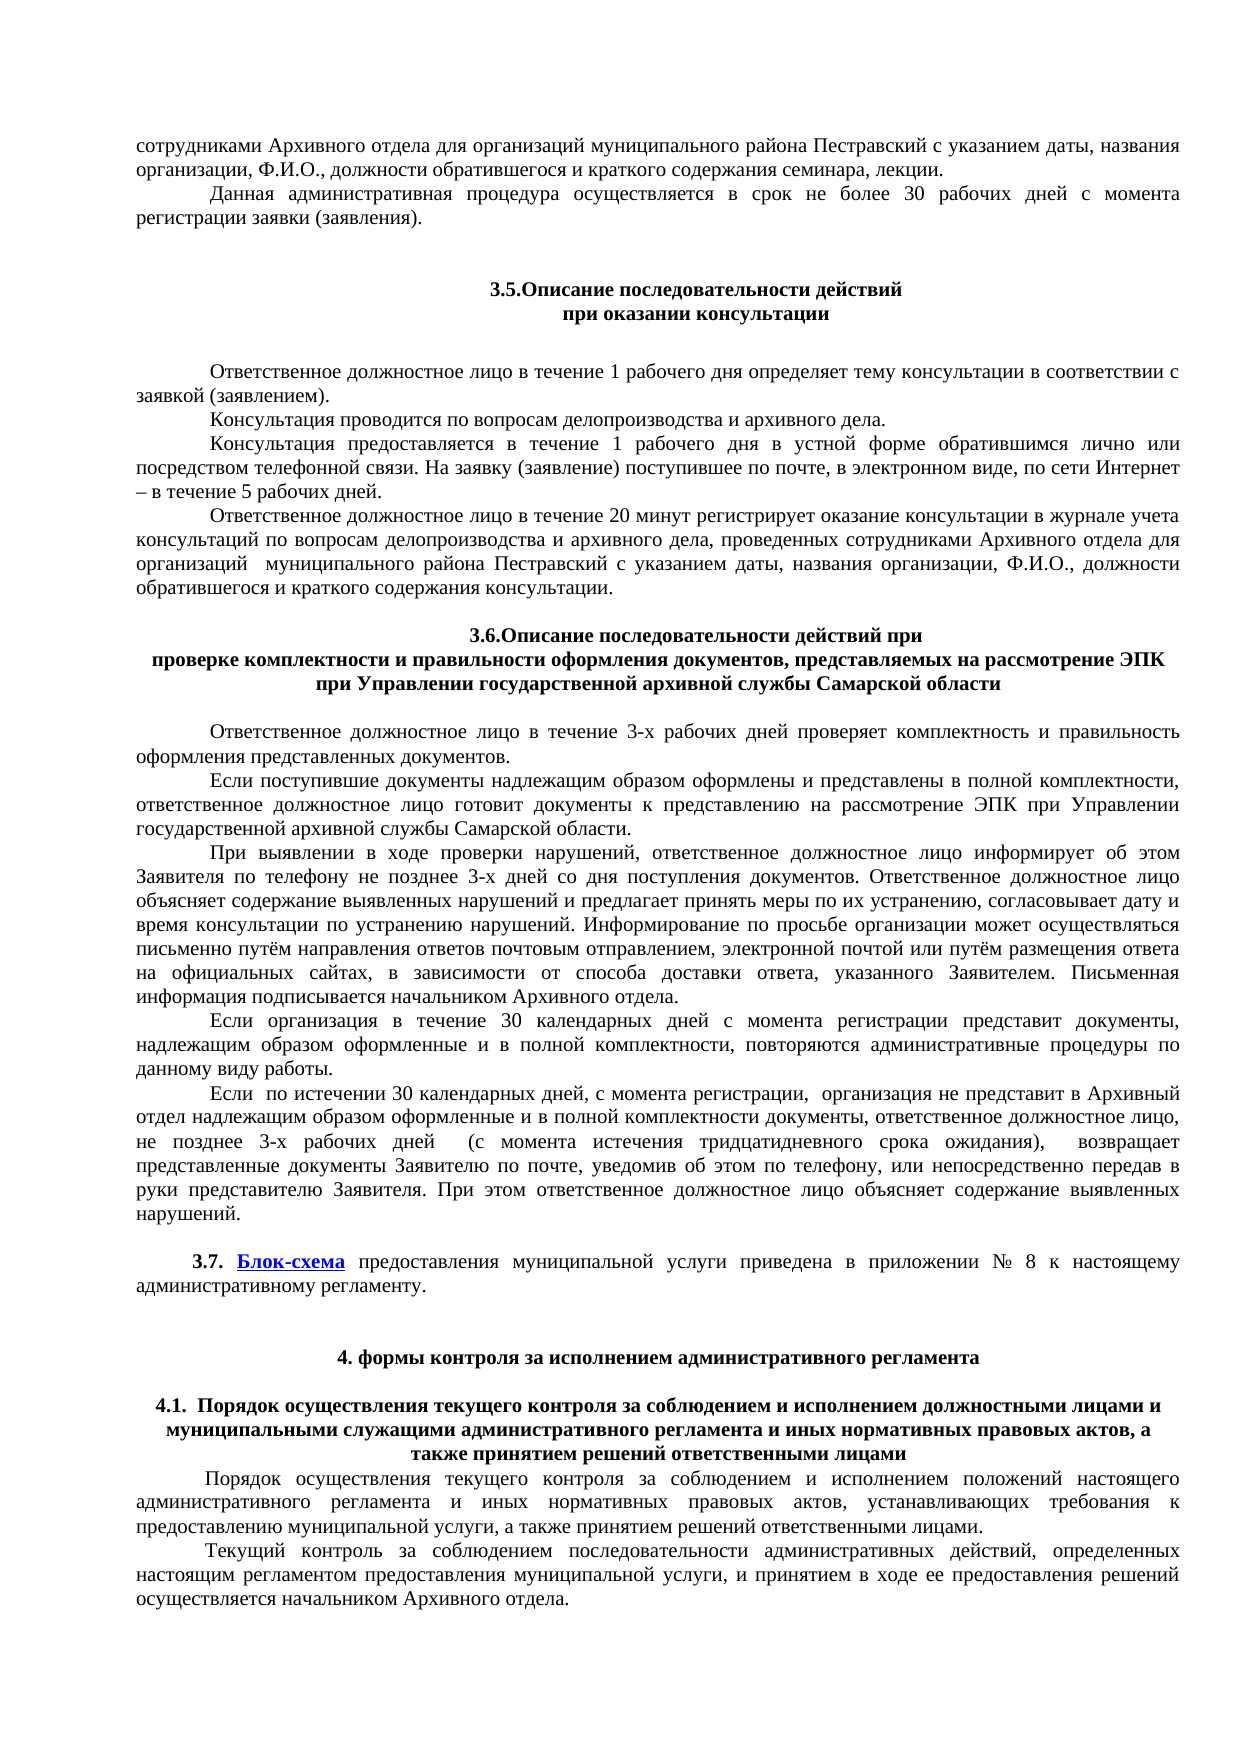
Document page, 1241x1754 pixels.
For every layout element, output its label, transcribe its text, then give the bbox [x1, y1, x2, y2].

text При выявлении в ходе проверки нарушений, ответственное должностное лицо информирует об этом Заявителя по телефону не позднее 3-х дней со дня поступления документов. Ответственное должностное лицо объясняет содержание выявленных нарушений и предлагает принять меры по их устранению, согласовывает дату и время консультации по устранению нарушений. Информирование по просьбе организации может осуществляться письменно путём направления ответов почтовым отправлением, электронной почтой или путём размещения ответа на официальных сайтах, в зависимости от способа доставки ответа, указанного Заявителем. Письменная информация подписывается начальником Архивного отдела. [136, 840, 1181, 1008]
text Если поступившие документы надлежащим образом оформлены и представлены в полной комплектности, ответственное должностное лицо готовит документы к представлению на рассмотрение ЭПК при Управлении государственной архивной службы Самарской области. [136, 768, 1181, 840]
text 3.7. Блок-схема предоставления муниципальной услуги приведена в приложении № 8 к настоящему административному регламенту. [136, 1249, 1181, 1297]
text Ответственное должностное лицо в течение 1 рабочего дня определяет тему консультации в соответствии с заявкой (заявлением). [136, 358, 1181, 407]
text Текущий контроль за соблюдением последовательности административных действий, определенных настоящим регламентом предоставления муниципальной услуги, и принятием в ходе ее предоставления решений осуществляется начальником Архивного отдела. [136, 1538, 1181, 1610]
text Если по истечении 30 календарных дней, с момента регистрации, организация не представит в Архивный отдел надлежащим образом оформленные и в полной комплектности документы, ответственное должностное лицо, не позднее 3-х рабочих дней (с момента истечения тридцатидневного срока ожидания), возвращает представленные документы Заявителю по почте, уведомив об этом по телефону, или непосредственно передав в руки представителю Заявителя. При этом ответственное должностное лицо объясняет содержание выявленных нарушений. [136, 1080, 1181, 1225]
text Порядок осуществления текущего контроля за соблюдением и исполнением положений настоящего административного регламента и иных нормативных правовых актов, устанавливающих требования к предоставлению муниципальной услуги, а также принятием решений ответственными лицами. [136, 1465, 1181, 1538]
text 3.6.Описание последовательности действий при [136, 623, 1181, 647]
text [136, 132, 1181, 181]
text при оказании консультации [136, 301, 1181, 325]
text 4.1. Порядок осуществления текущего контроля за соблюдением и исполнением должностными лицами и муниципальными служащими административного регламента и иных нормативных правовых актов, а также принятием решений ответственными лицами [136, 1393, 1181, 1465]
text Данная административная процедура осуществляется в срок не более 30 рабочих дней с момента регистрации заявки (заявления). [136, 181, 1181, 229]
text Если организация в течение 30 календарных дней с момента регистрации представит документы, надлежащим образом оформленные и в полной комплектности, повторяются административные процедуры по данному виду работы. [136, 1008, 1181, 1080]
text Консультация проводится по вопросам делопроизводства и архивного дела. [136, 407, 1181, 431]
text Консультация предоставляется в течение 1 рабочего дня в устной форме обратившимся лично или посредством телефонной связи. На заявку (заявление) поступившее по почте, в электронном виде, по сети Интернет – в течение 5 рабочих дней. [136, 431, 1181, 503]
text 4. формы контроля за исполнением административного регламента [136, 1345, 1181, 1369]
text Ответственное должностное лицо в течение 3-х рабочих дней проверяет комплектность и правильность оформления представленных документов. [136, 719, 1181, 768]
text 3.5.Описание последовательности действий [136, 277, 1181, 301]
text Ответственное должностное лицо в течение 20 минут регистрирует оказание консультации в журнале учета консультаций по вопросам делопроизводства и архивного дела, проведенных сотрудниками Архивного отдела для организаций муниципального района Пестравский с указанием даты, названия организации, Ф.И.О., должности обратившегося и краткого содержания консультации. [136, 503, 1181, 599]
text проверке комплектности и правильности оформления документов, представляемых на рассмотрение ЭПК при Управлении государственной архивной службы Самарской области [136, 647, 1181, 695]
